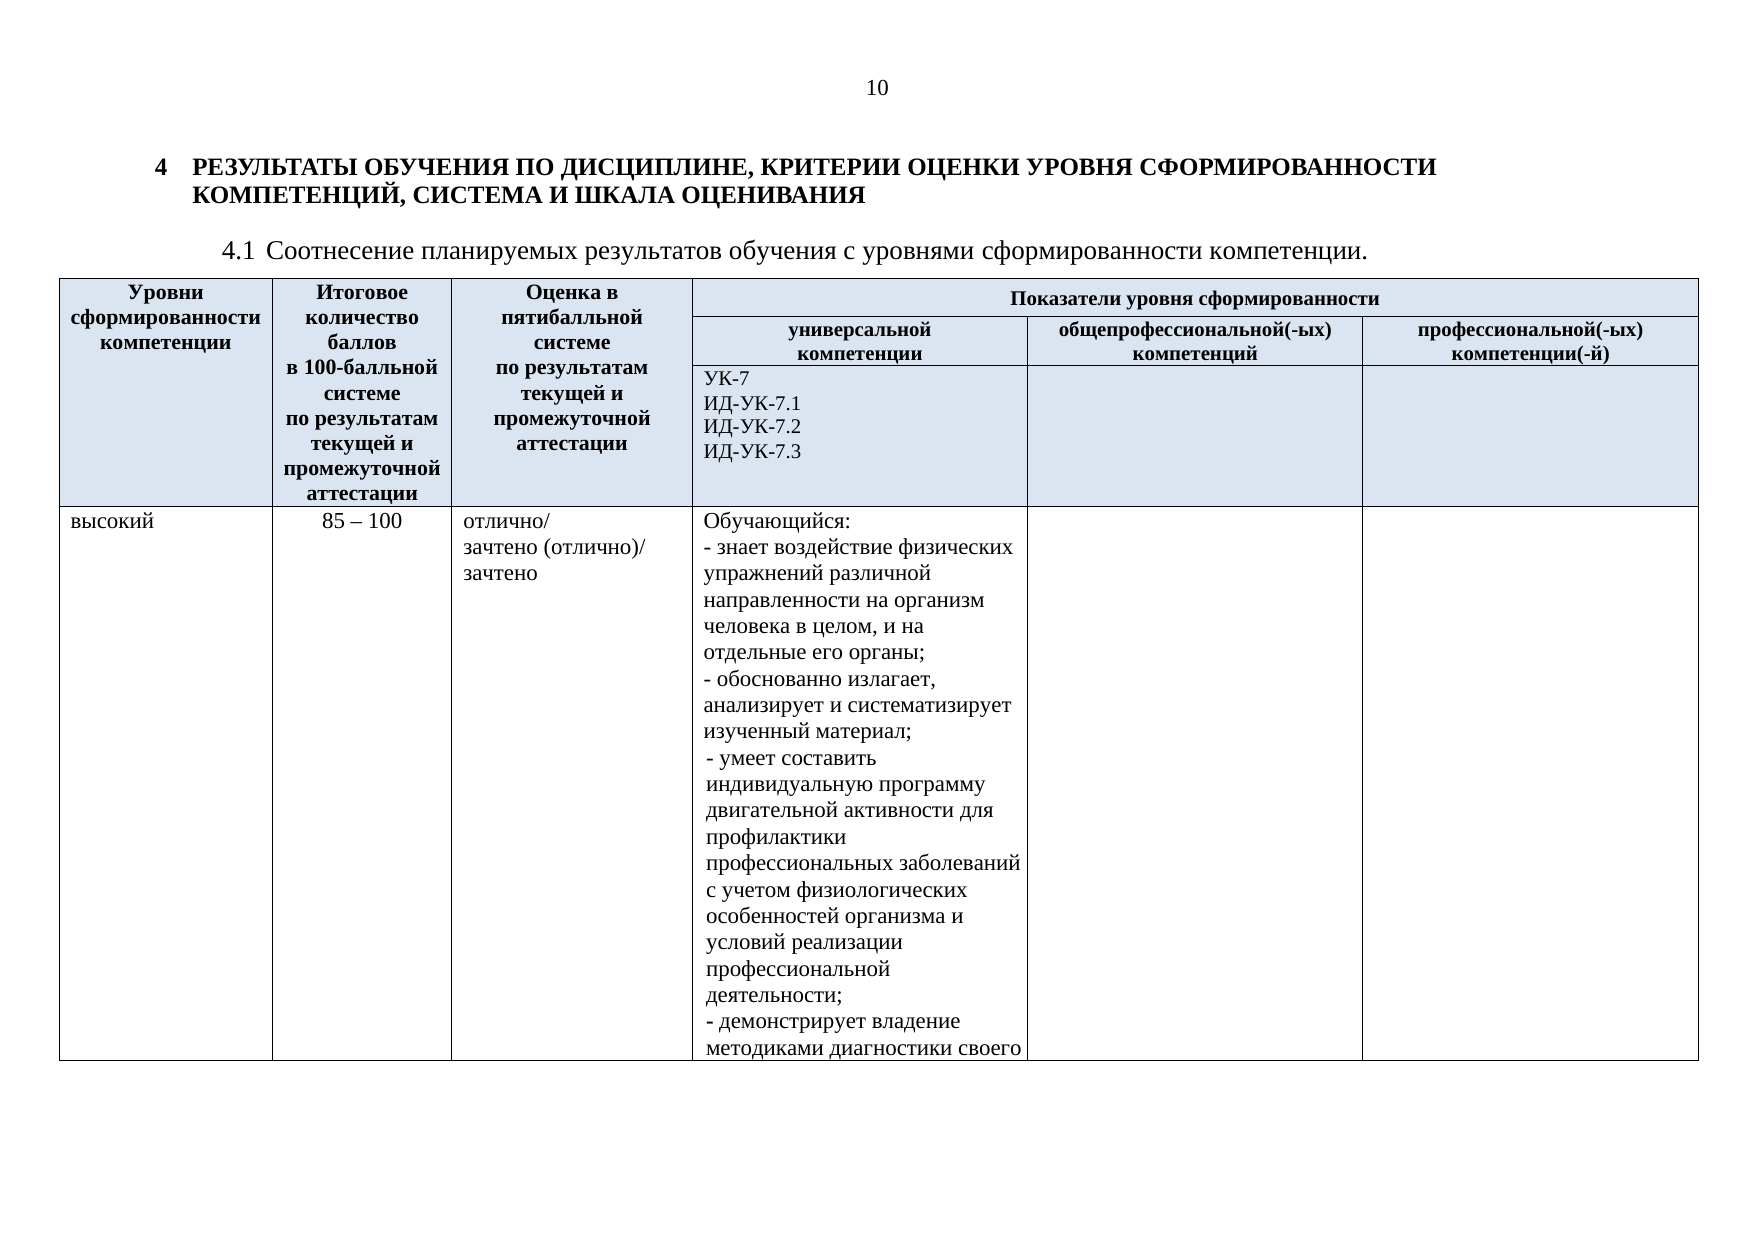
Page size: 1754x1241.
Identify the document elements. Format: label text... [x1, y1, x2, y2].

table_cell [1028, 366, 1362, 506]
subtitle Соотнесение планируемых результатов обучения с уровнями сформированности компетенции. [222, 234, 1636, 265]
table_header Уровни сформированности компетенции [60, 279, 272, 506]
table_cell общепрофессиональной(-ых) компетенций [1028, 317, 1362, 365]
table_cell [693, 507, 1027, 1060]
table_cell УК-7 ИД-УК-7.1 ИД-УК-7.2 ИД-УК-7.3 [693, 366, 1027, 506]
table_header Оценка в пятибалльной системе по результатам текущей и промежуточной аттестации [452, 279, 692, 506]
table_cell профессиональной(-ых) компетенции(-й) [1363, 317, 1698, 365]
table_cell [1363, 507, 1698, 1060]
subtitle РЕЗУЛЬТАТЫ ОБУЧЕНИЯ ПО ДИСЦИПЛИНЕ, КРИТЕРИИ ОЦЕНКИ УРОВНЯ СФОРМИРОВАННОСТИ КОМПЕТЕНЦИЙ, СИСТЕМА И ШКАЛА ОЦЕНИВАНИЯ [154, 152, 1636, 209]
table_cell [1028, 507, 1362, 1060]
table_header Итоговое количество баллов в 100-балльной системе по результатам текущей и промежуточной аттестации [273, 279, 451, 506]
table_cell высокий [60, 507, 272, 1060]
table_header Показатели уровня сформированности [693, 279, 1698, 316]
table_cell [1363, 366, 1698, 506]
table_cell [452, 507, 692, 1060]
table_cell универсальной компетенции [693, 317, 1027, 365]
table_cell 85 – 100 [273, 507, 451, 1060]
